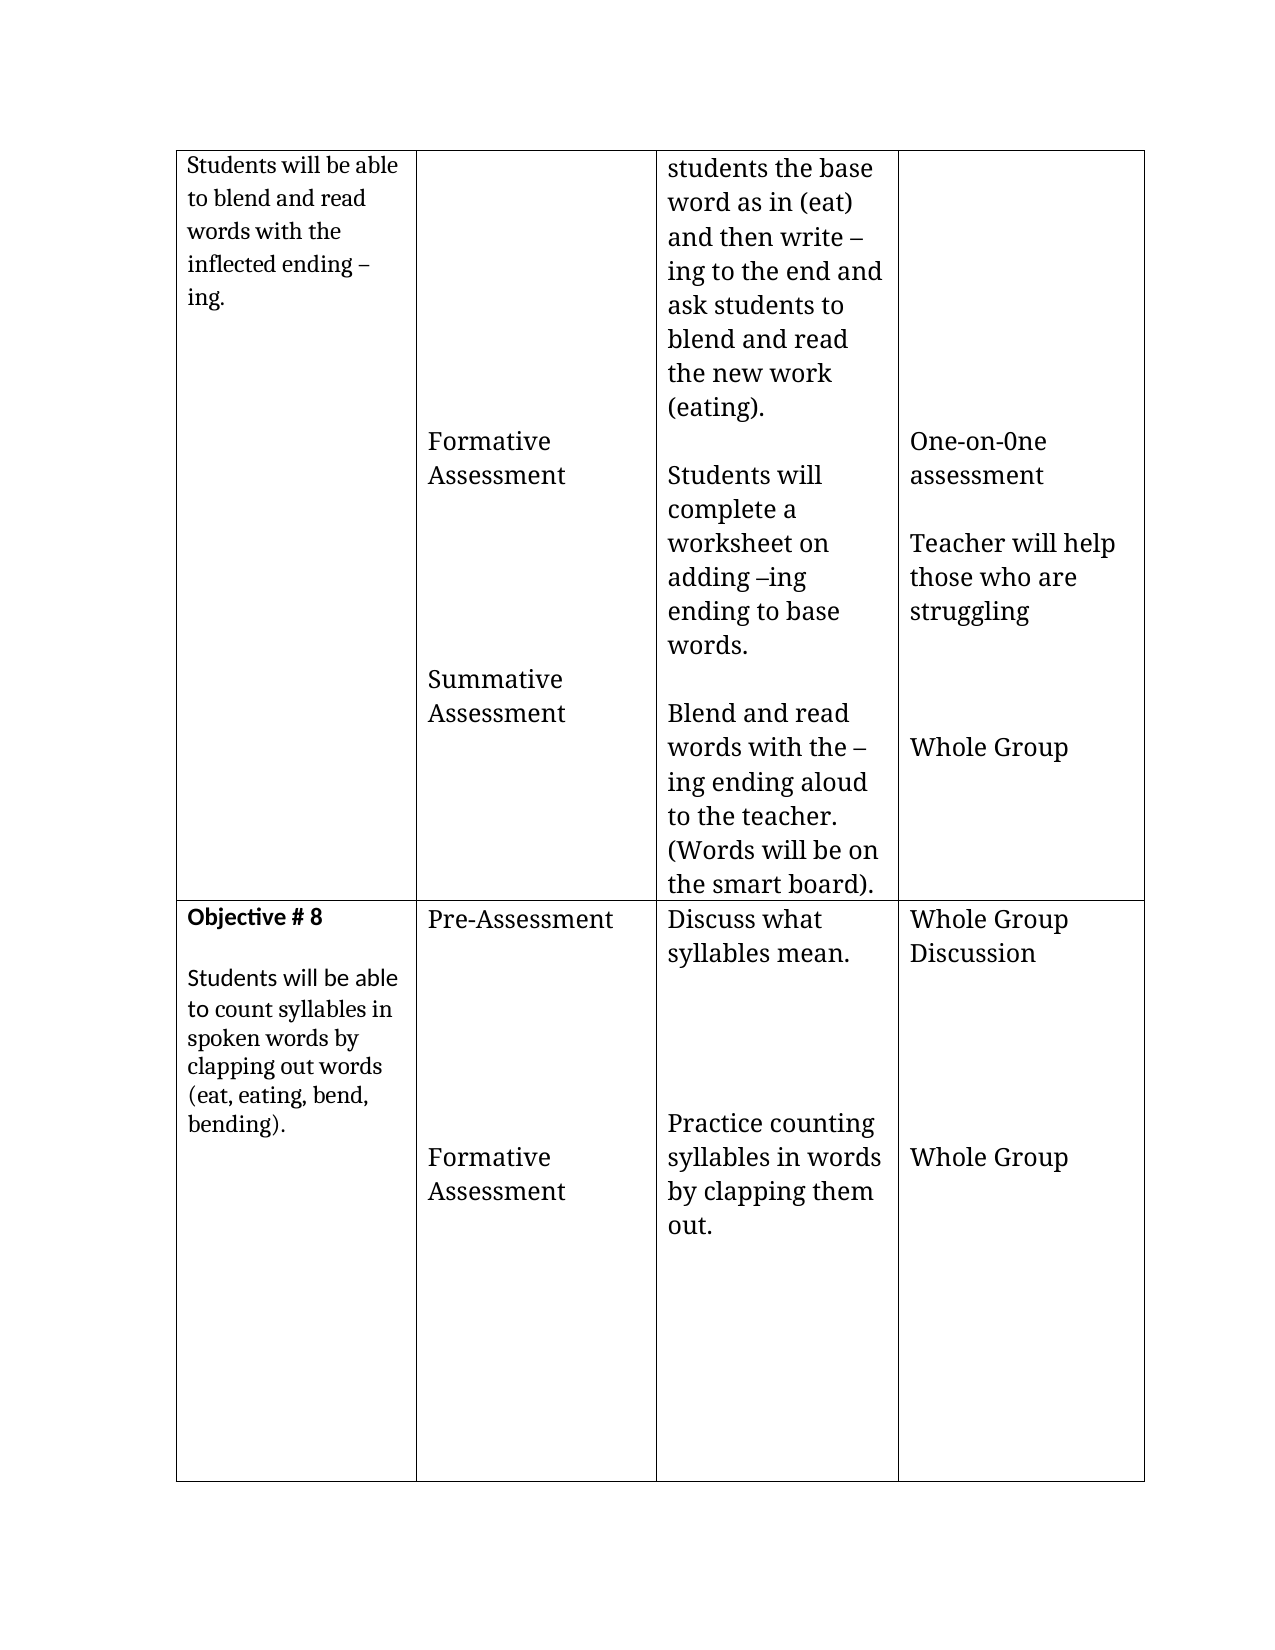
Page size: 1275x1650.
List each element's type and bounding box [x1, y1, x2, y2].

table_cell [177, 151, 416, 900]
table_cell [899, 901, 1144, 1481]
table_cell [899, 151, 1144, 900]
table_cell [657, 151, 898, 900]
table_cell [177, 901, 416, 1481]
table_cell [417, 901, 656, 1481]
table_cell [657, 901, 898, 1481]
table_cell [417, 151, 656, 900]
